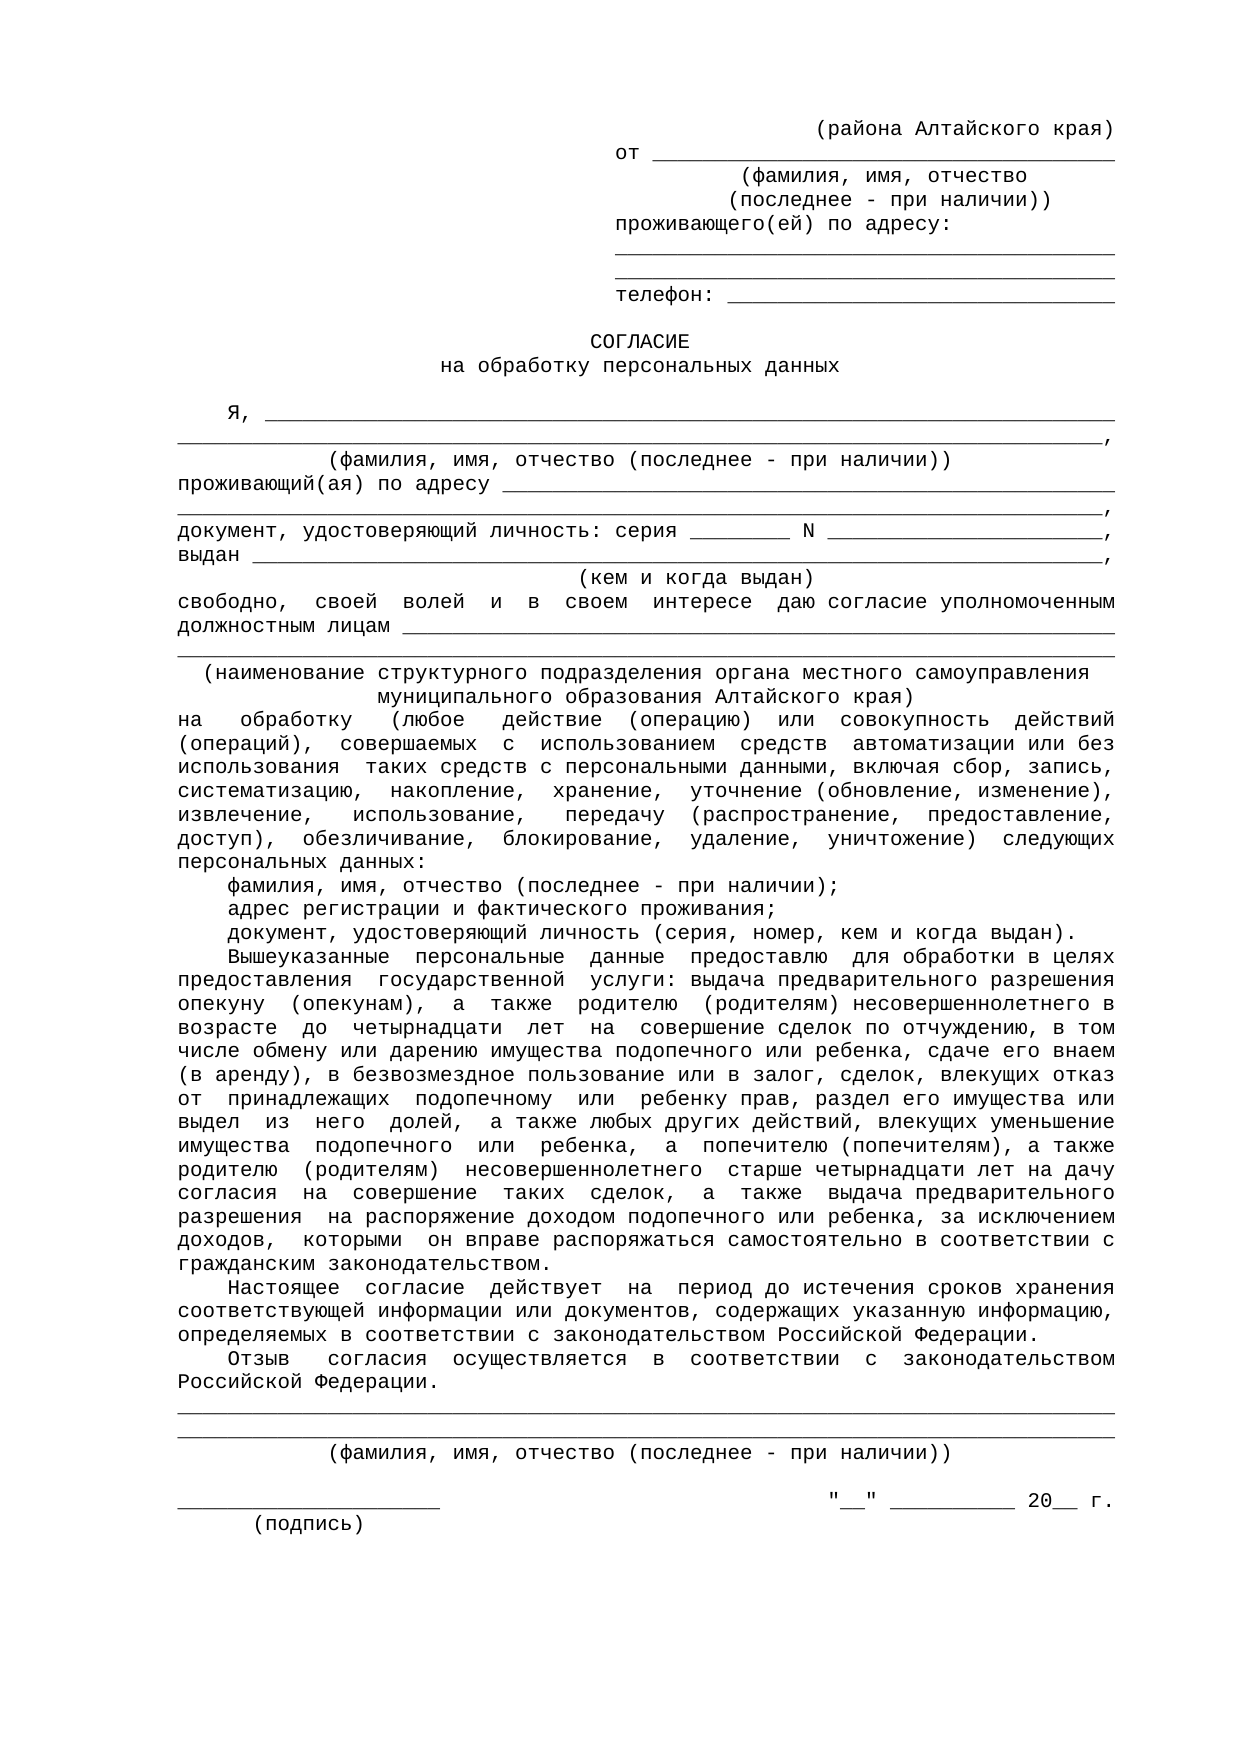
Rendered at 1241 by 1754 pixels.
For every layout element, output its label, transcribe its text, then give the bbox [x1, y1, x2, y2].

text доступ), обезличивание, блокирование, удаление, уничтожение) следующих [177, 827, 1152, 851]
text извлечение, использование, передачу (распространение, предоставление, [177, 804, 1152, 827]
text (фамилия, имя, отчество [177, 165, 1152, 189]
text __________________________________________________________________________, [177, 496, 1152, 520]
text систематизацию, накопление, хранение, уточнение (обновление, изменение), [177, 780, 1152, 804]
text ________________________________________ [177, 260, 1152, 284]
text возрасте до четырнадцати лет на совершение сделок по отчуждению, в том [177, 1017, 1152, 1040]
text на обработку (любое действие (операцию) или совокупность действий [177, 709, 1152, 733]
text проживающий(ая) по адресу _________________________________________________ [177, 473, 1152, 496]
text свободно, своей волей и в своем интересе даю согласие уполномоченным [177, 591, 1152, 615]
text выдел из него долей, а также любых других действий, влекущих уменьшение [177, 1111, 1152, 1135]
text __________________________________________________________________________, [177, 426, 1152, 449]
text от принадлежащих подопечному или ребенку прав, раздел его имущества или [177, 1088, 1152, 1111]
text документ, удостоверяющий личность (серия, номер, кем и когда выдан). [177, 922, 1152, 946]
text СОГЛАСИЕ [177, 331, 1152, 354]
text Настоящее согласие действует на период до истечения сроков хранения [177, 1277, 1152, 1300]
text ___________________________________________________________________________ [177, 1419, 1152, 1442]
text согласия на совершение таких сделок, а также выдача предварительного [177, 1182, 1152, 1206]
text Я, ____________________________________________________________________ [177, 402, 1152, 426]
text персональных данных: [177, 851, 1152, 875]
text ___________________________________________________________________________ [177, 1395, 1152, 1419]
text родителю (родителям) несовершеннолетнего старше четырнадцати лет на дачу [177, 1158, 1152, 1182]
text числе обмену или дарению имущества подопечного или ребенка, сдаче его внаем [177, 1040, 1152, 1064]
text (фамилия, имя, отчество (последнее - при наличии)) [177, 449, 1152, 473]
text Вышеуказанные персональные данные предоставлю для обработки в целях [177, 946, 1152, 969]
text на обработку персональных данных [177, 354, 1152, 378]
text соответствующей информации или документов, содержащих указанную информацию, [177, 1300, 1152, 1324]
text (последнее - при наличии)) [177, 189, 1152, 213]
text предоставления государственной услуги: выдача предварительного разрешения [177, 969, 1152, 993]
text документ, удостоверяющий личность: серия ________ N ______________________, [177, 520, 1152, 544]
text определяемых в соответствии с законодательством Российской Федерации. [177, 1324, 1152, 1348]
text должностным лицам _________________________________________________________ [177, 615, 1152, 638]
text доходов, которыми он вправе распоряжаться самостоятельно в соответствии с [177, 1229, 1152, 1253]
text ___________________________________________________________________________ [177, 638, 1152, 662]
text адрес регистрации и фактического проживания; [177, 898, 1152, 922]
text использования таких средств с персональными данными, включая сбор, запись, [177, 757, 1152, 780]
text Российской Федерации. [177, 1371, 1152, 1395]
text опекуну (опекунам), а также родителю (родителям) несовершеннолетнего в [177, 993, 1152, 1017]
text выдан ____________________________________________________________________, [177, 544, 1152, 567]
text (операций), совершаемых с использованием средств автоматизации или без [177, 733, 1152, 757]
text имущества подопечного или ребенка, а попечителю (попечителям), а также [177, 1135, 1152, 1158]
text (района Алтайского края) [177, 118, 1152, 142]
text ________________________________________ [177, 236, 1152, 260]
text (подпись) [177, 1513, 1152, 1537]
text от _____________________________________ [177, 142, 1152, 165]
text Отзыв согласия осуществляется в соответствии с законодательством [177, 1348, 1152, 1371]
text (фамилия, имя, отчество (последнее - при наличии)) [177, 1442, 1152, 1466]
text фамилия, имя, отчество (последнее - при наличии); [177, 875, 1152, 898]
text _____________________ "__" __________ 20__ г. [177, 1489, 1152, 1513]
text разрешения на распоряжение доходом подопечного или ребенка, за исключением [177, 1206, 1152, 1229]
text (кем и когда выдан) [177, 567, 1152, 591]
text муниципального образования Алтайского края) [177, 686, 1152, 709]
text телефон: _______________________________ [177, 284, 1152, 307]
text проживающего(ей) по адресу: [177, 213, 1152, 236]
text (в аренду), в безвозмездное пользование или в залог, сделок, влекущих отказ [177, 1064, 1152, 1088]
text гражданским законодательством. [177, 1253, 1152, 1277]
text (наименование структурного подразделения органа местного самоуправления [177, 662, 1152, 686]
